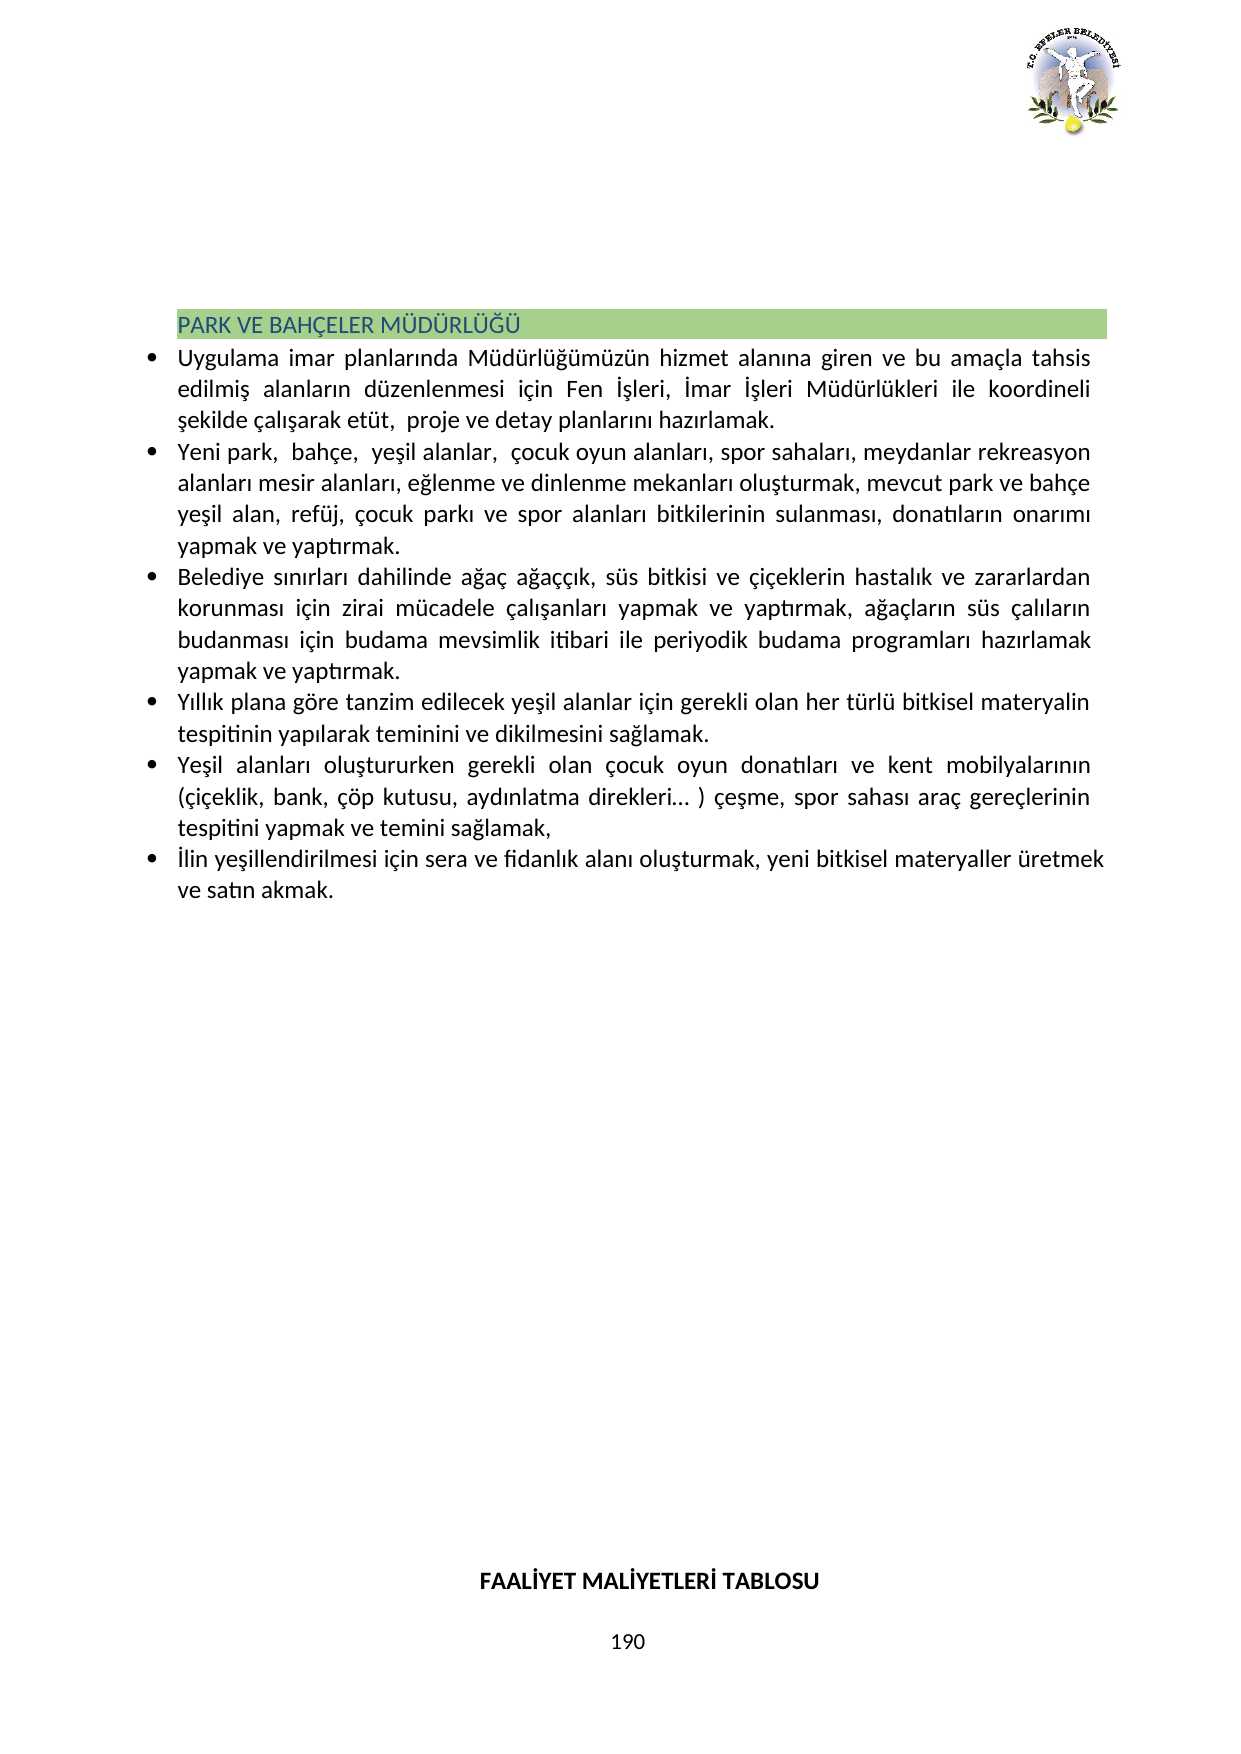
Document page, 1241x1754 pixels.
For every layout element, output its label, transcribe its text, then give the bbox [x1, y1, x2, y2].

list Yeni park, bahçe, yeşil alanlar, çocuk oyun alanları, spor sahaları, meydanlar rekreasyon alanları mesir alanları, eğlenme ve dinlenme mekanları oluşturmak, mevcut park ve bahçe yeşil alan, refüj, çocuk parkı ve spor alanları bitkilerinin sulanması, donatıların onarımı yapmak ve yaptırmak. [148, 436, 1092, 560]
picture [1026, 26, 1121, 139]
subtitle PARK VE BAHÇELER MÜDÜRLÜĞÜ [177, 309, 1107, 339]
list Belediye sınırları dahilinde ağaç ağaççık, süs bitkisi ve çiçeklerin hastalık ve zararlardan korunması için zirai mücadele çalışanları yapmak ve yaptırmak, ağaçların süs çalıların budanması için budama mevsimlik itibari ile periyodik budama programları hazırlamak yapmak ve yaptırmak. [148, 561, 1092, 686]
list Yıllık plana göre tanzim edilecek yeşil alanlar için gerekli olan her türlü bitkisel materyalin tespitinin yapılarak teminini ve dikilmesini sağlamak. [148, 687, 1092, 748]
list Uygulama imar planlarında Müdürlüğümüzün hizmet alanına giren ve bu amaçla tahsis edilmiş alanların düzenlenmesi için Fen İşleri, İmar İşleri Müdürlükleri ile koordineli şekilde çalışarak etüt, proje ve detay planlarını hazırlamak. [148, 342, 1092, 435]
list İlin yeşillendirilmesi için sera ve fidanlık alanı oluşturmak, yeni bitkisel materyaller üretmek ve satın akmak. [148, 843, 1106, 905]
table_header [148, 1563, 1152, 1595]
list Yeşil alanları oluştururken gerekli olan çocuk oyun donatıları ve kent mobilyalarının (çiçeklik, bank, çöp kutusu, aydınlatma direkleri… ) çeşme, spor sahası araç gereçlerinin tespitini yapmak ve temini sağlamak, [148, 749, 1092, 842]
